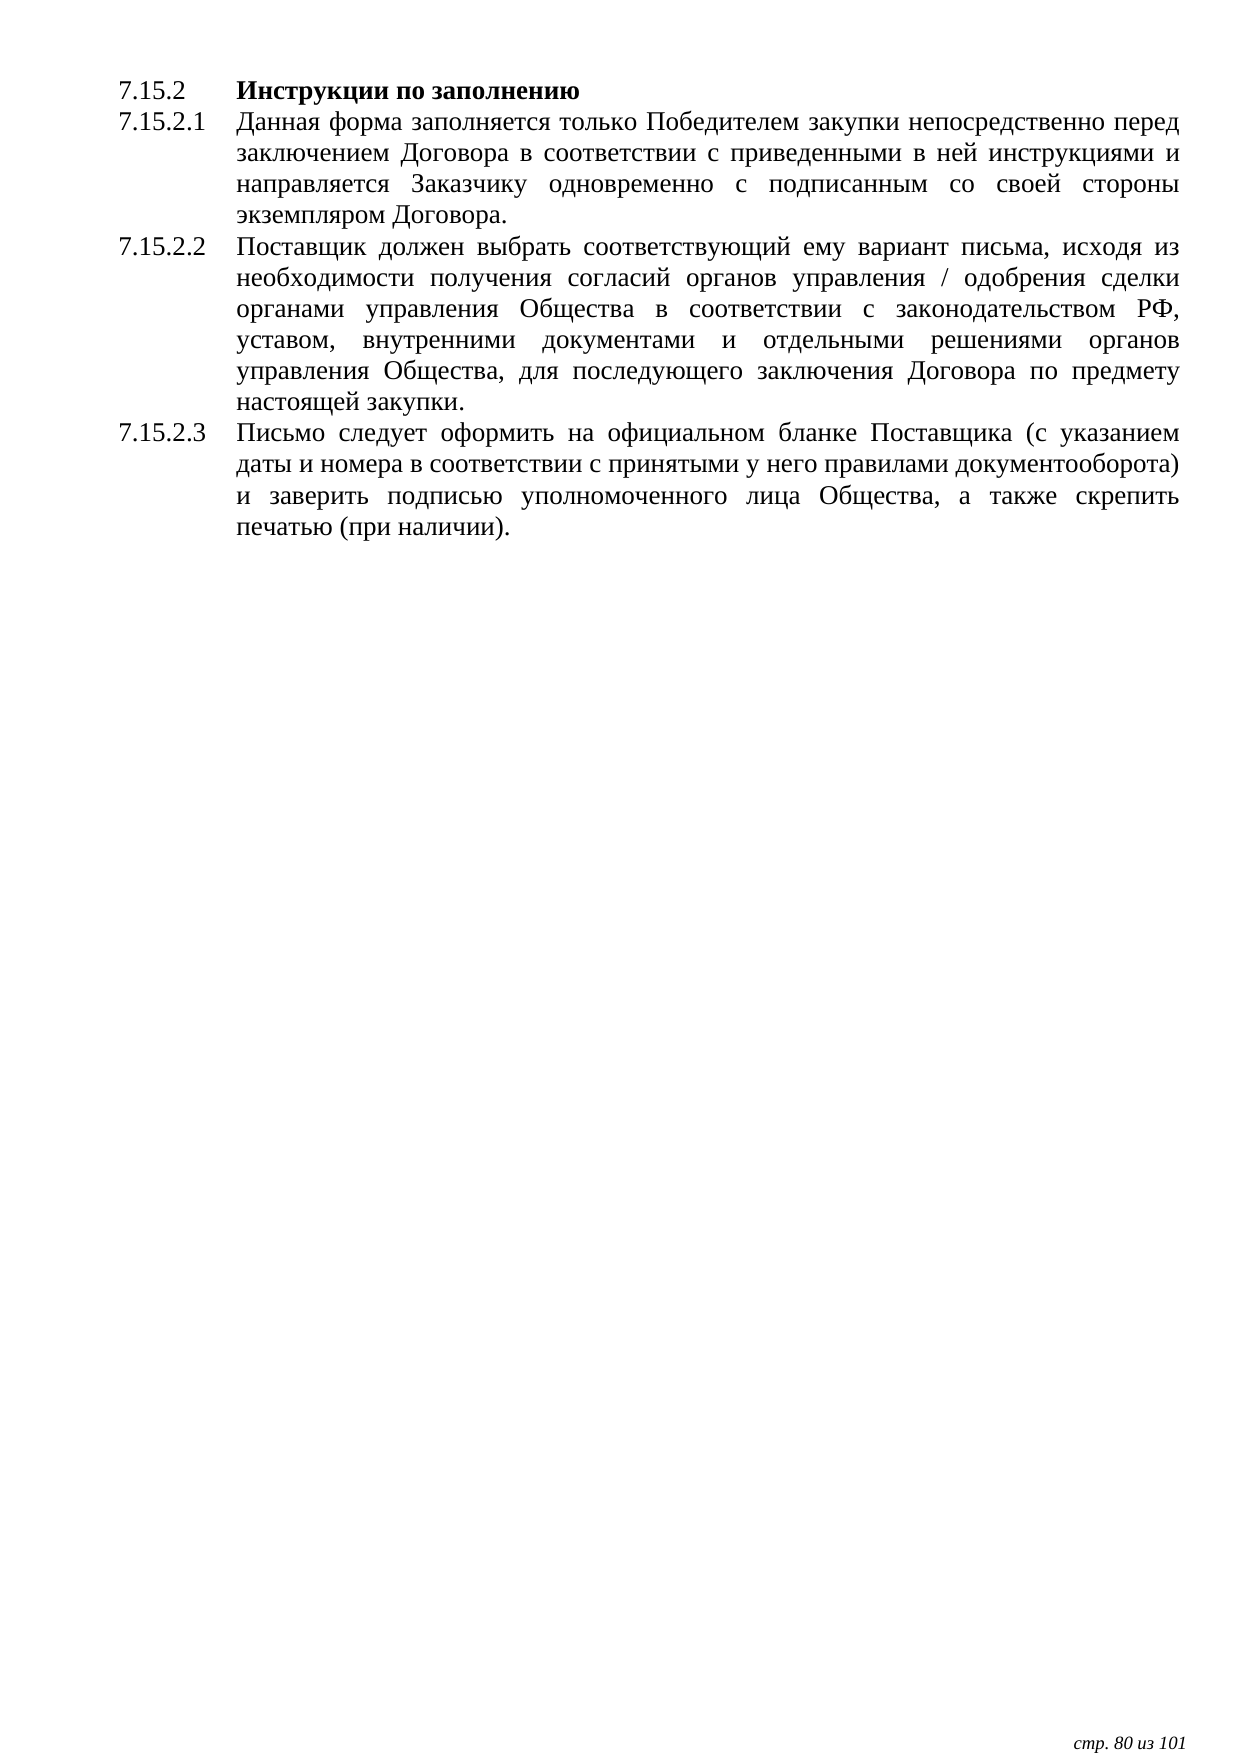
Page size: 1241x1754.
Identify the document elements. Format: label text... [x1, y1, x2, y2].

list Письмо следует оформить на официальном бланке Поставщика (с указанием даты и номера в соответствии с принятыми у него правилами документооборота) и заверить подписью уполномоченного лица Общества, а также скрепить печатью (при наличии). [118, 416, 1181, 541]
list Поставщик должен выбрать соответствующий ему вариант письма, исходя из необходимости получения согласий органов управления / одобрения сделки органами управления Общества в соответствии с законодательством РФ, уставом, внутренними документами и отдельными решениями органов управления Общества, для последующего заключения Договора по предмету настоящей закупки. [118, 229, 1181, 416]
list Инструкции по заполнению [118, 74, 1181, 105]
list Данная форма заполняется только Победителем закупки непосредственно перед заключением Договора в соответствии с приведенными в ней инструкциями и направляется Заказчику одновременно с подписанным со своей стороны экземпляром Договора. [118, 105, 1181, 229]
